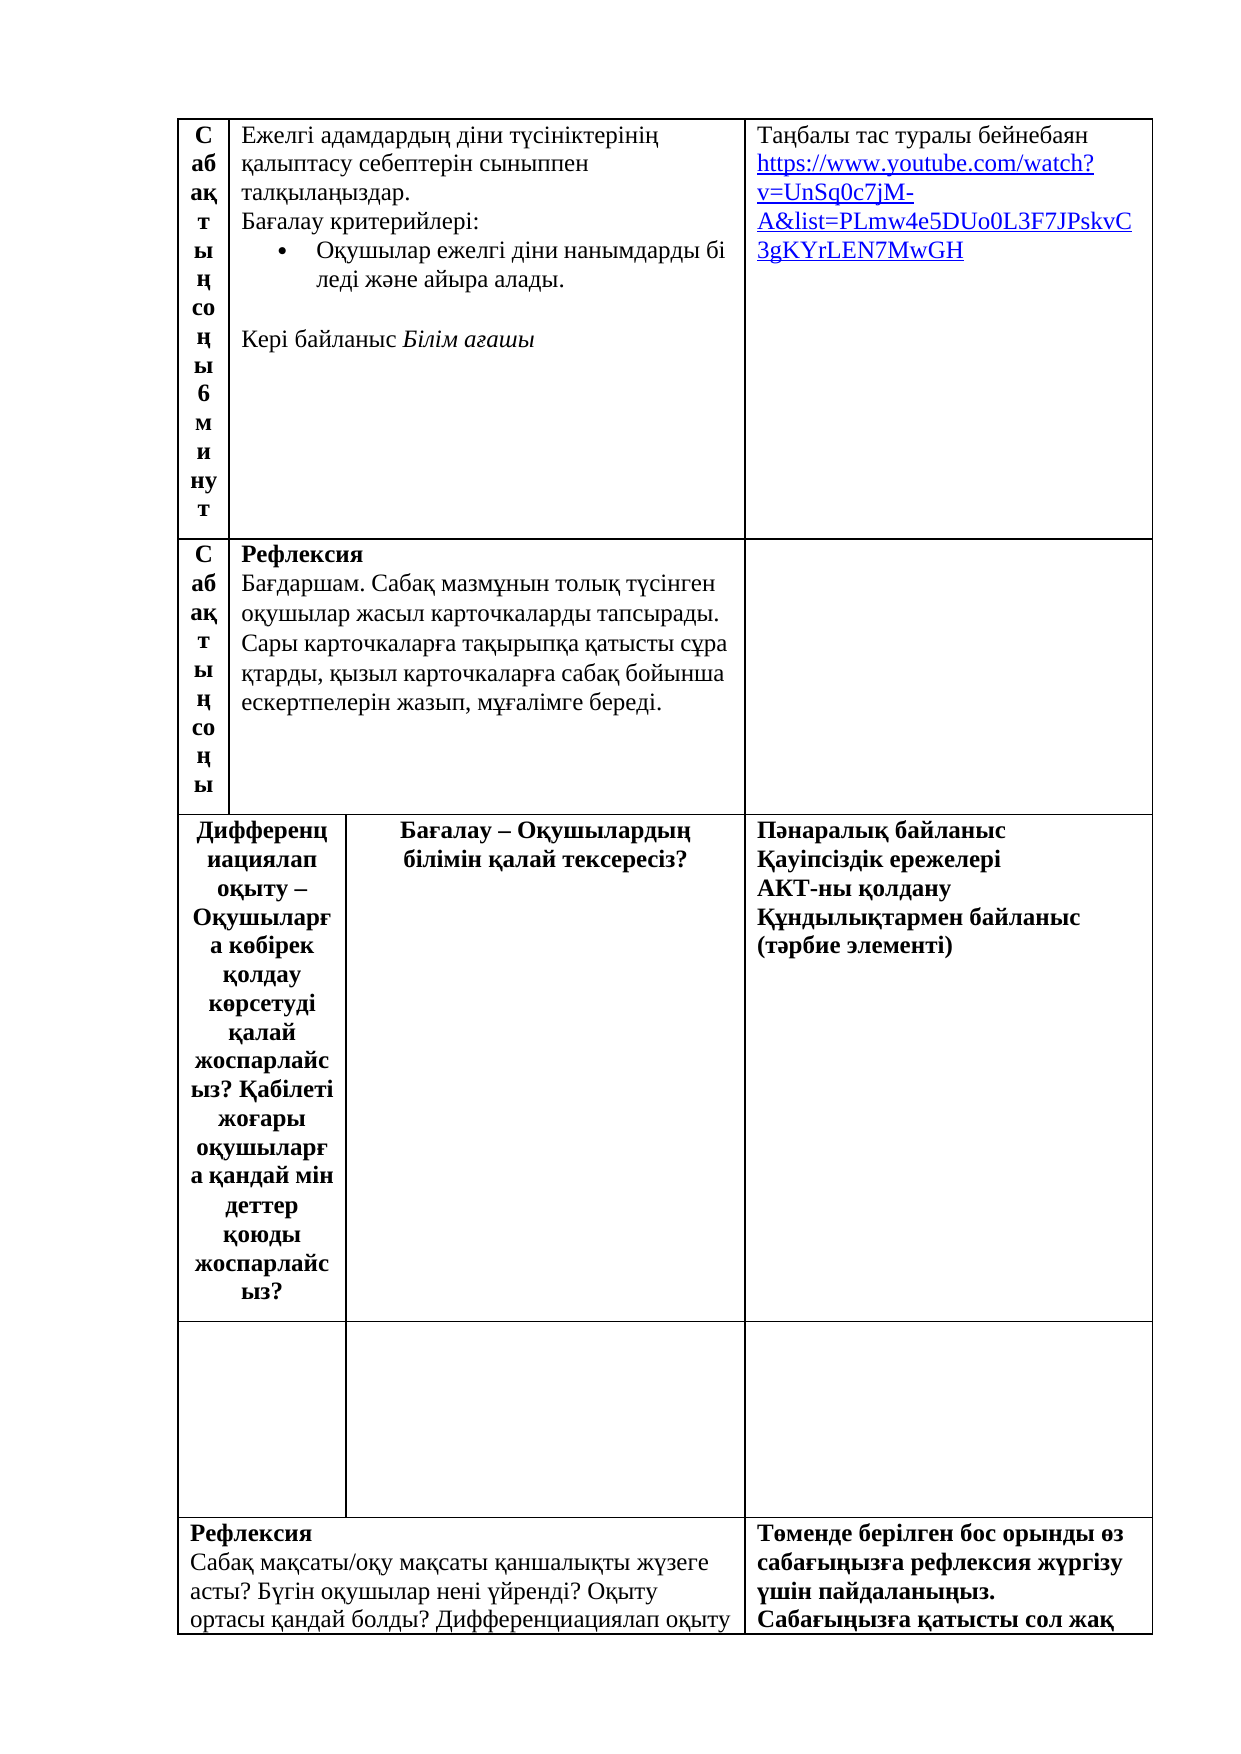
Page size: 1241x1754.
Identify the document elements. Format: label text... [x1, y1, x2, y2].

table_cell Таңбалы тас туралы бейнебаян https://www.youtube.com/watch?v=UnSq0c7jM-A&list=PLmw4e5DUo0L3F7JPskvC3gKYrLEN7MwGH [746, 120, 1152, 538]
table_cell Рефлексия Бағдаршам. Сабақ мазмұнын толық түсінген оқушылар жасыл карточкаларды тапсырады. Сары карточкаларға тақырыпқа қатысты сұрақтарды, қызыл карточкаларға сабақ бойынша ескертпелерін жазып, мұғалімге береді. [230, 540, 744, 814]
table_cell Сабақтың соңы 6 минут [179, 120, 228, 538]
table_cell [746, 1322, 1152, 1517]
table_cell [347, 1322, 744, 1517]
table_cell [179, 1518, 744, 1633]
table_cell Ежелгі адамдардың діни түсініктерінің қалыптасу себептерін сыныппен талқылаңыздар. Бағалау критерийлері: Оқушылар ежелгі діни нанымдарды біледі және айыра алады. Кері байланыс Білім ағашы [230, 120, 744, 538]
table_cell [746, 1518, 1152, 1633]
table_cell Пәнаралық байланыс Қауіпсіздік ережелері АКТ-ны қолдану Құндылықтармен байланыс (тәрбие элементі) [746, 815, 1152, 1321]
table_cell [746, 540, 1152, 814]
table_cell Сабақтың соңы [179, 540, 228, 814]
table_cell [179, 1322, 345, 1517]
table_cell Дифференциациялап оқыту – Оқушыларға көбірек қолдау көрсетуді қалай жоспарлайсыз? Қабілеті жоғары оқушыларға қандай міндеттер қоюды жоспарлайсыз? [179, 815, 345, 1321]
table_cell Бағалау – Оқушылардың білімін қалай тексересіз? [347, 815, 744, 1321]
